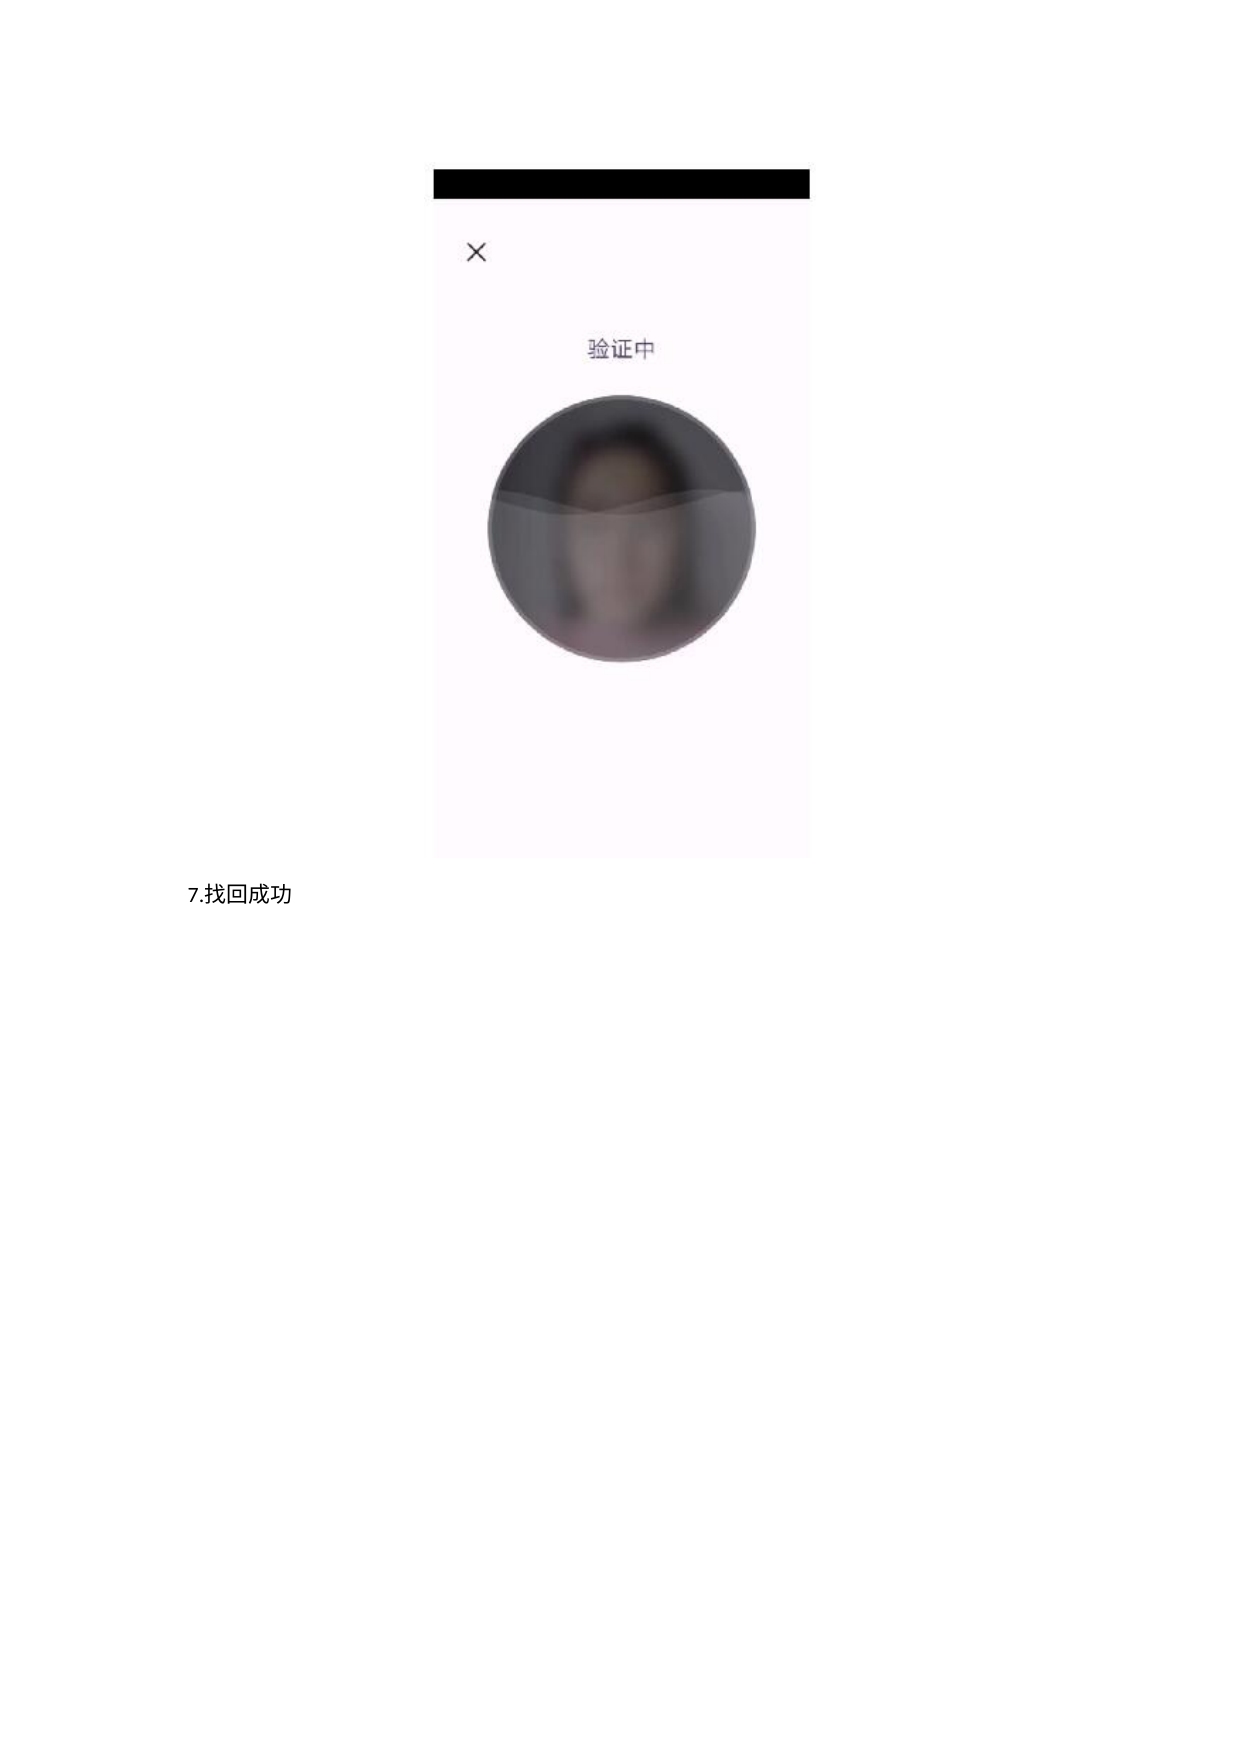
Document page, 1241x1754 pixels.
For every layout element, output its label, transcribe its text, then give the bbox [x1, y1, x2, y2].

text 7.找回成功 [187, 877, 1053, 909]
picture [424, 162, 817, 858]
